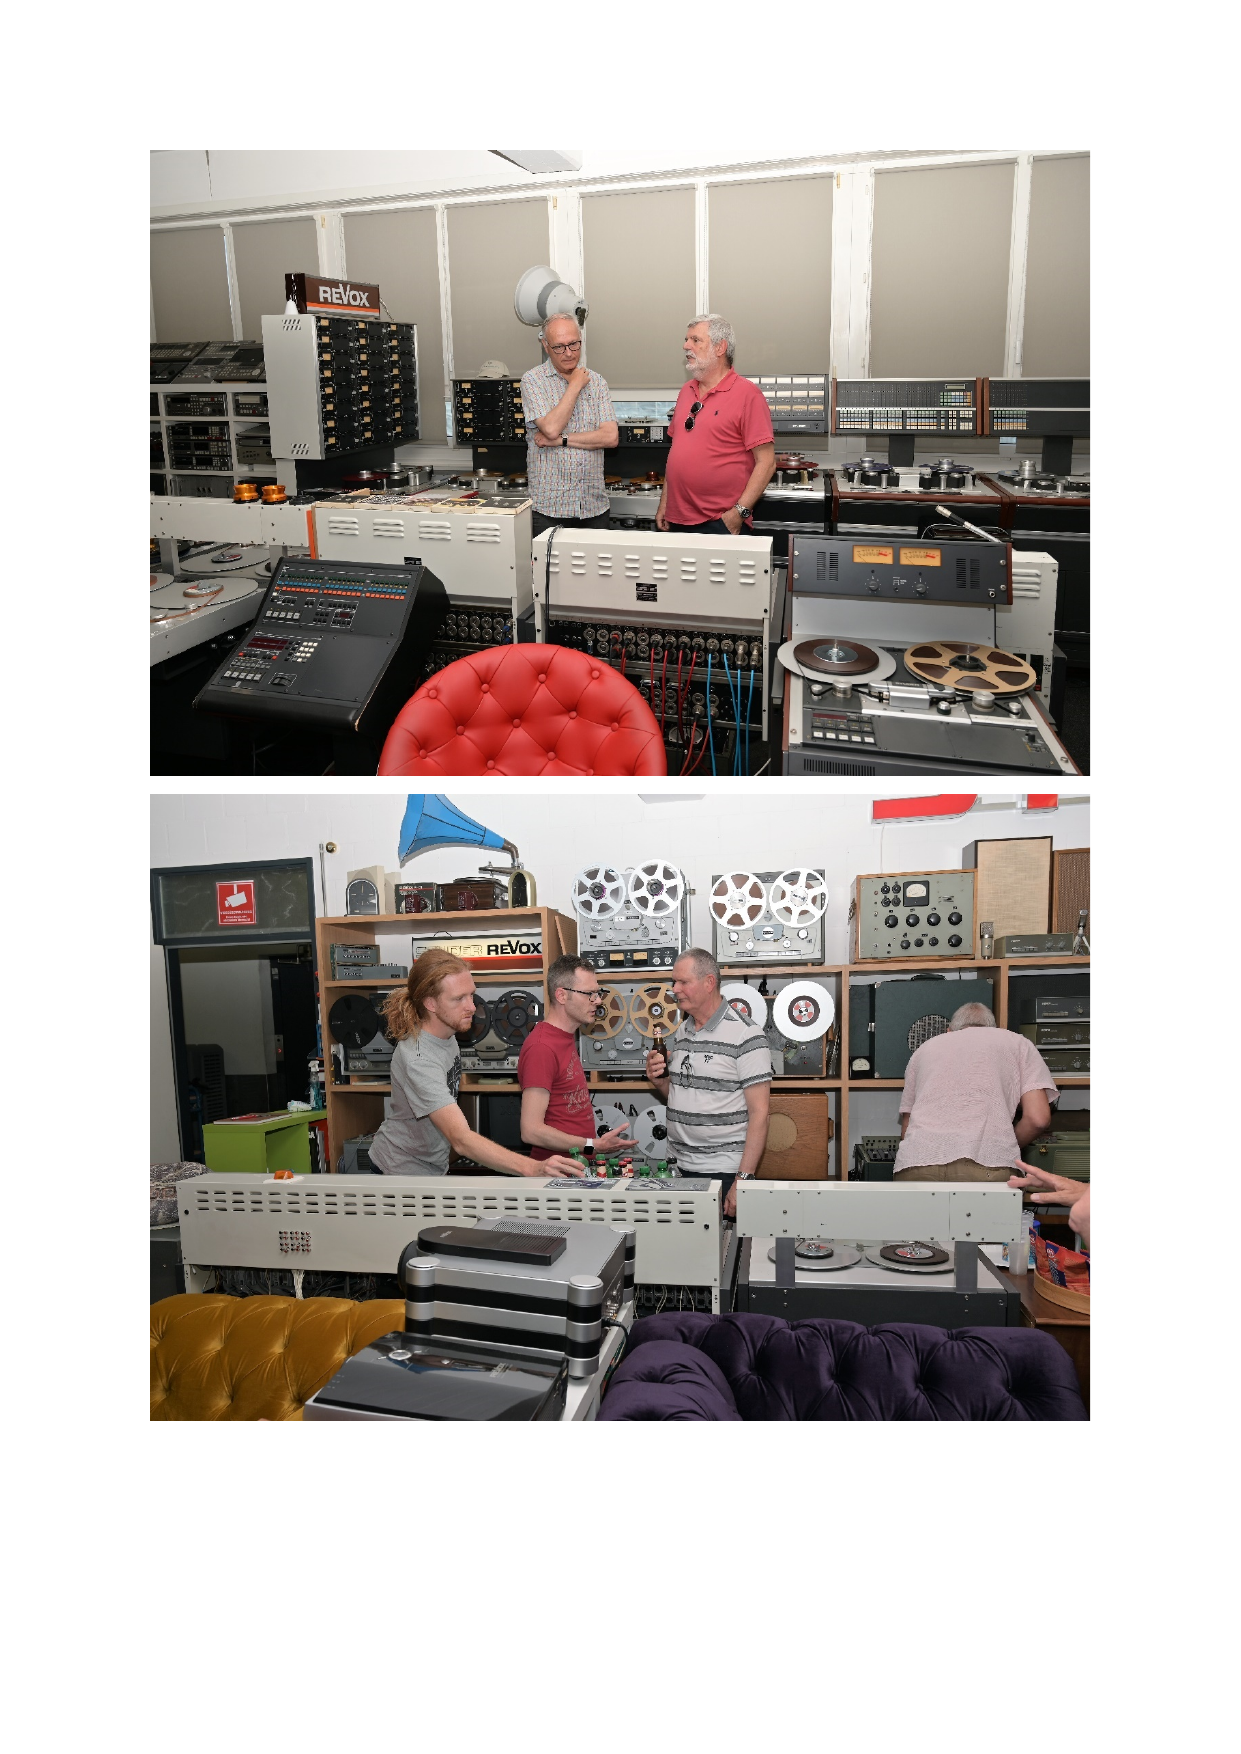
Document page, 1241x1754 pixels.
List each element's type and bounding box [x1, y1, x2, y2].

picture [150, 150, 1091, 776]
picture [150, 794, 1091, 1421]
